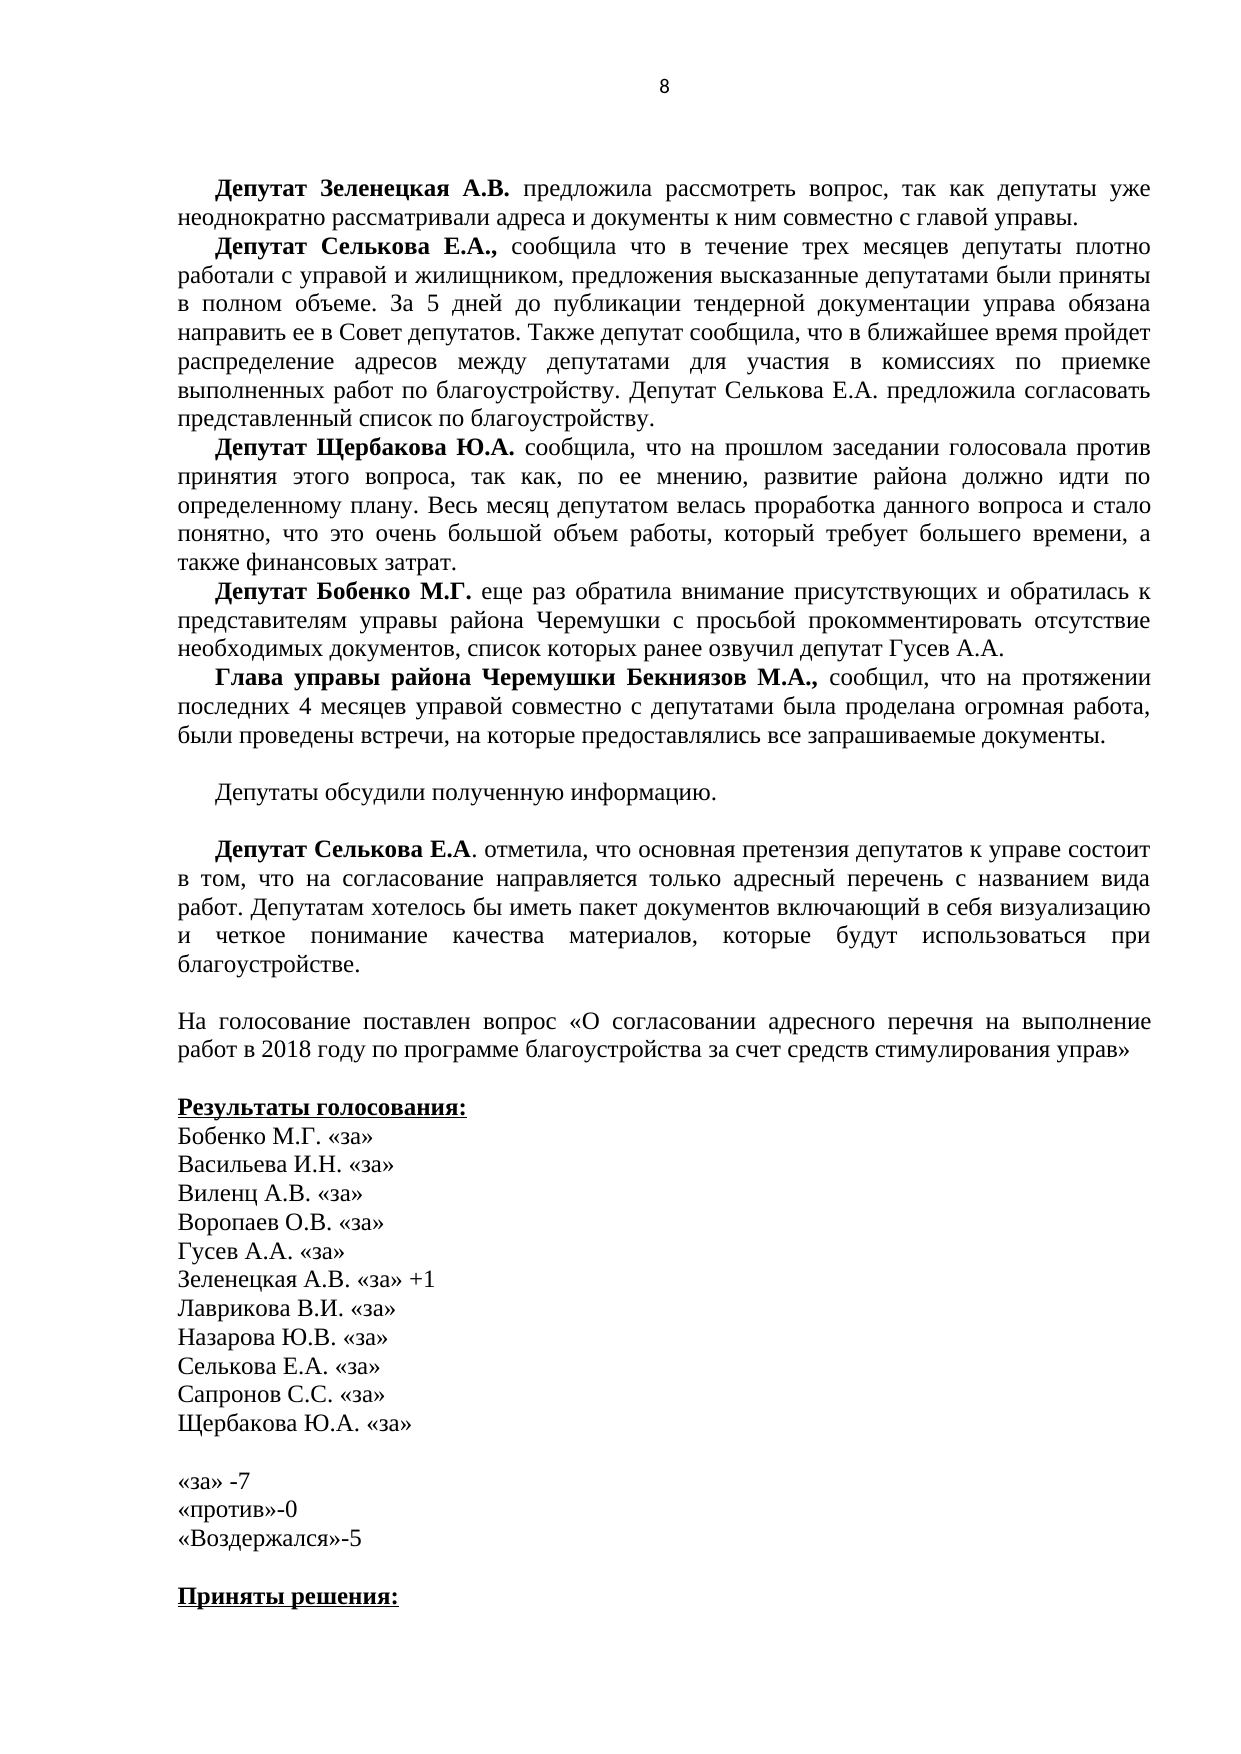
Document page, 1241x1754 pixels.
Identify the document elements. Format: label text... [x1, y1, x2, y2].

text Селькова Е.А. «за» [177, 1351, 1152, 1379]
text «против»-0 [177, 1494, 1152, 1523]
text Депутат Селькова Е.А., сообщила что в течение трех месяцев депутаты плотно работали с управой и жилищником, предложения высказанные депутатами были приняты в полном объеме. За 5 дней до публикации тендерной документации управа обязана направить ее в Совет депутатов. Также депутат сообщила, что в ближайшее время пройдет распределение адресов между депутатами для участия в комиссиях по приемке выполненных работ по благоустройству. Депутат Селькова Е.А. предложила согласовать представленный список по благоустройству. [177, 231, 1152, 432]
text Лаврикова В.И. «за» [177, 1293, 1152, 1322]
text Васильева И.Н. «за» [177, 1149, 1152, 1178]
text Бобенко М.Г. «за» [177, 1121, 1152, 1149]
text «за» -7 [177, 1466, 1152, 1494]
text Депутат Зеленецкая А.В. предложила рассмотреть вопрос, так как депутаты уже неоднократно рассматривали адреса и документы к ним совместно с главой управы. [177, 173, 1152, 231]
text Депутат Щербакова Ю.А. сообщила, что на прошлом заседании голосовала против принятия этого вопроса, так как, по ее мнению, развитие района должно идти по определенному плану. Весь месяц депутатом велась проработка данного вопроса и стало понятно, что это очень большой объем работы, который требует большего времени, а также финансовых затрат. [177, 432, 1152, 576]
text Приняты решения: [177, 1581, 1152, 1609]
text Щербакова Ю.А. «за» [177, 1408, 1152, 1437]
text Воропаев О.В. «за» [177, 1207, 1152, 1236]
text «Воздержался»-5 [177, 1523, 1152, 1552]
text Депутаты обсудили полученную информацию. [177, 777, 1152, 806]
text На голосование поставлен вопрос «О согласовании адресного перечня на выполнение работ в 2018 году по программе благоустройства за счет средств стимулирования управ» [177, 1006, 1152, 1063]
text Результаты голосования: [177, 1092, 1152, 1121]
text Депутат Селькова Е.А. отметила, что основная претензия депутатов к управе состоит в том, что на согласование направляется только адресный перечень с названием вида работ. Депутатам хотелось бы иметь пакет документов включающий в себя визуализацию и четкое понимание качества материалов, которые будут использоваться при благоустройстве. [177, 834, 1152, 978]
text Сапронов С.С. «за» [177, 1379, 1152, 1408]
text Депутат Бобенко М.Г. еще раз обратила внимание присутствующих и обратилась к представителям управы района Черемушки с просьбой прокомментировать отсутствие необходимых документов, список которых ранее озвучил депутат Гусев А.А. [177, 576, 1152, 662]
text Виленц А.В. «за» [177, 1178, 1152, 1207]
text Гусев А.А. «за» [177, 1236, 1152, 1264]
text Назарова Ю.В. «за» [177, 1322, 1152, 1351]
text Зеленецкая А.В. «за» +1 [177, 1264, 1152, 1293]
text Глава управы района Черемушки Бекниязов М.А., сообщил, что на протяжении последних 4 месяцев управой совместно с депутатами была проделана огромная работа, были проведены встречи, на которые предоставлялись все запрашиваемые документы. [177, 662, 1152, 748]
